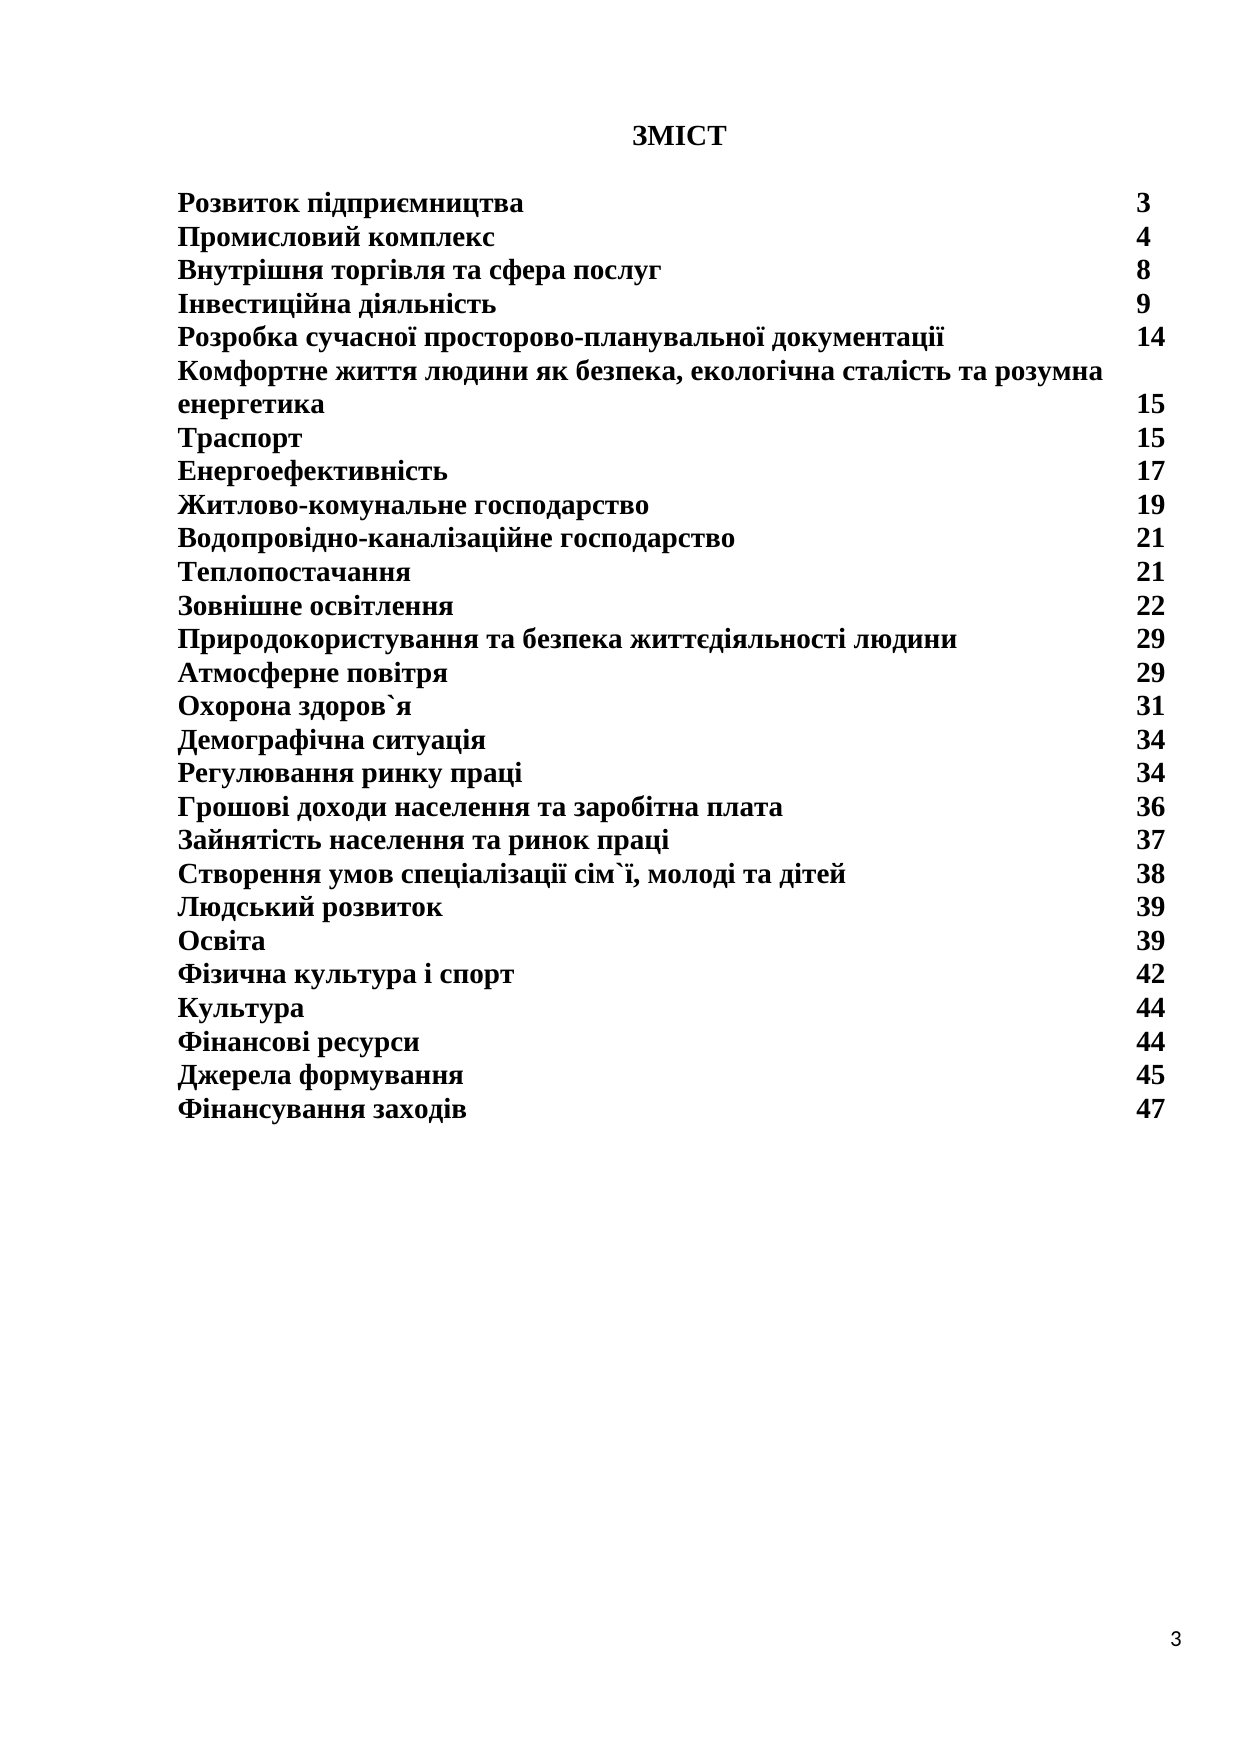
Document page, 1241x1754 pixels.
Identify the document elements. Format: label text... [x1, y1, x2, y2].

text Теплопостачання 21 [177, 554, 1181, 588]
text Демографічна ситуація 34 [177, 722, 1181, 755]
text Водопровідно-каналізаційне господарство 21 [177, 521, 1181, 554]
text Грошові доходи населення та заробітна плата 36 [177, 789, 1181, 822]
text Людський розвиток 39 [177, 889, 1181, 923]
text Розробка сучасної просторово-планувальної документації 14 [177, 319, 1181, 353]
text Зовнішне освітлення 22 [177, 588, 1181, 621]
text Житлово-комунальне господарство 19 [177, 487, 1181, 521]
text Культура 44 [177, 990, 1181, 1024]
text Внутрішня торгівля та сфера послуг 8 [177, 252, 1181, 286]
text Джерела формування 45 [177, 1057, 1181, 1091]
text Комфортне життя людини як безпека, екологічна сталість та розумна енергетика 15 [177, 353, 1181, 420]
text Охорона здоров`я 31 [177, 688, 1181, 722]
text Розвиток підприємництва 3 [177, 185, 1181, 219]
text Регулювання ринку праці 34 [177, 755, 1181, 789]
text Освіта 39 [177, 923, 1181, 957]
text Фінансові ресурси 44 [177, 1024, 1181, 1057]
text Природокористування та безпека життєдіяльності людини 29 [177, 621, 1181, 655]
text Фінансування заходів 47 [177, 1091, 1181, 1124]
text Атмосферне повітря 29 [177, 655, 1181, 688]
text Траспорт 15 [177, 420, 1181, 453]
text Енергоефективність 17 [177, 453, 1181, 487]
text Інвестиційна діяльність 9 [177, 286, 1181, 319]
text Промисловий комплекс 4 [177, 219, 1181, 252]
text Створення умов спеціалізації сім`ї, молоді та дітей 38 [177, 856, 1181, 889]
text ЗМІСТ [177, 118, 1181, 152]
text Зайнятість населення та ринок праці 37 [177, 822, 1181, 856]
text Фізична культура і спорт 42 [177, 957, 1181, 990]
